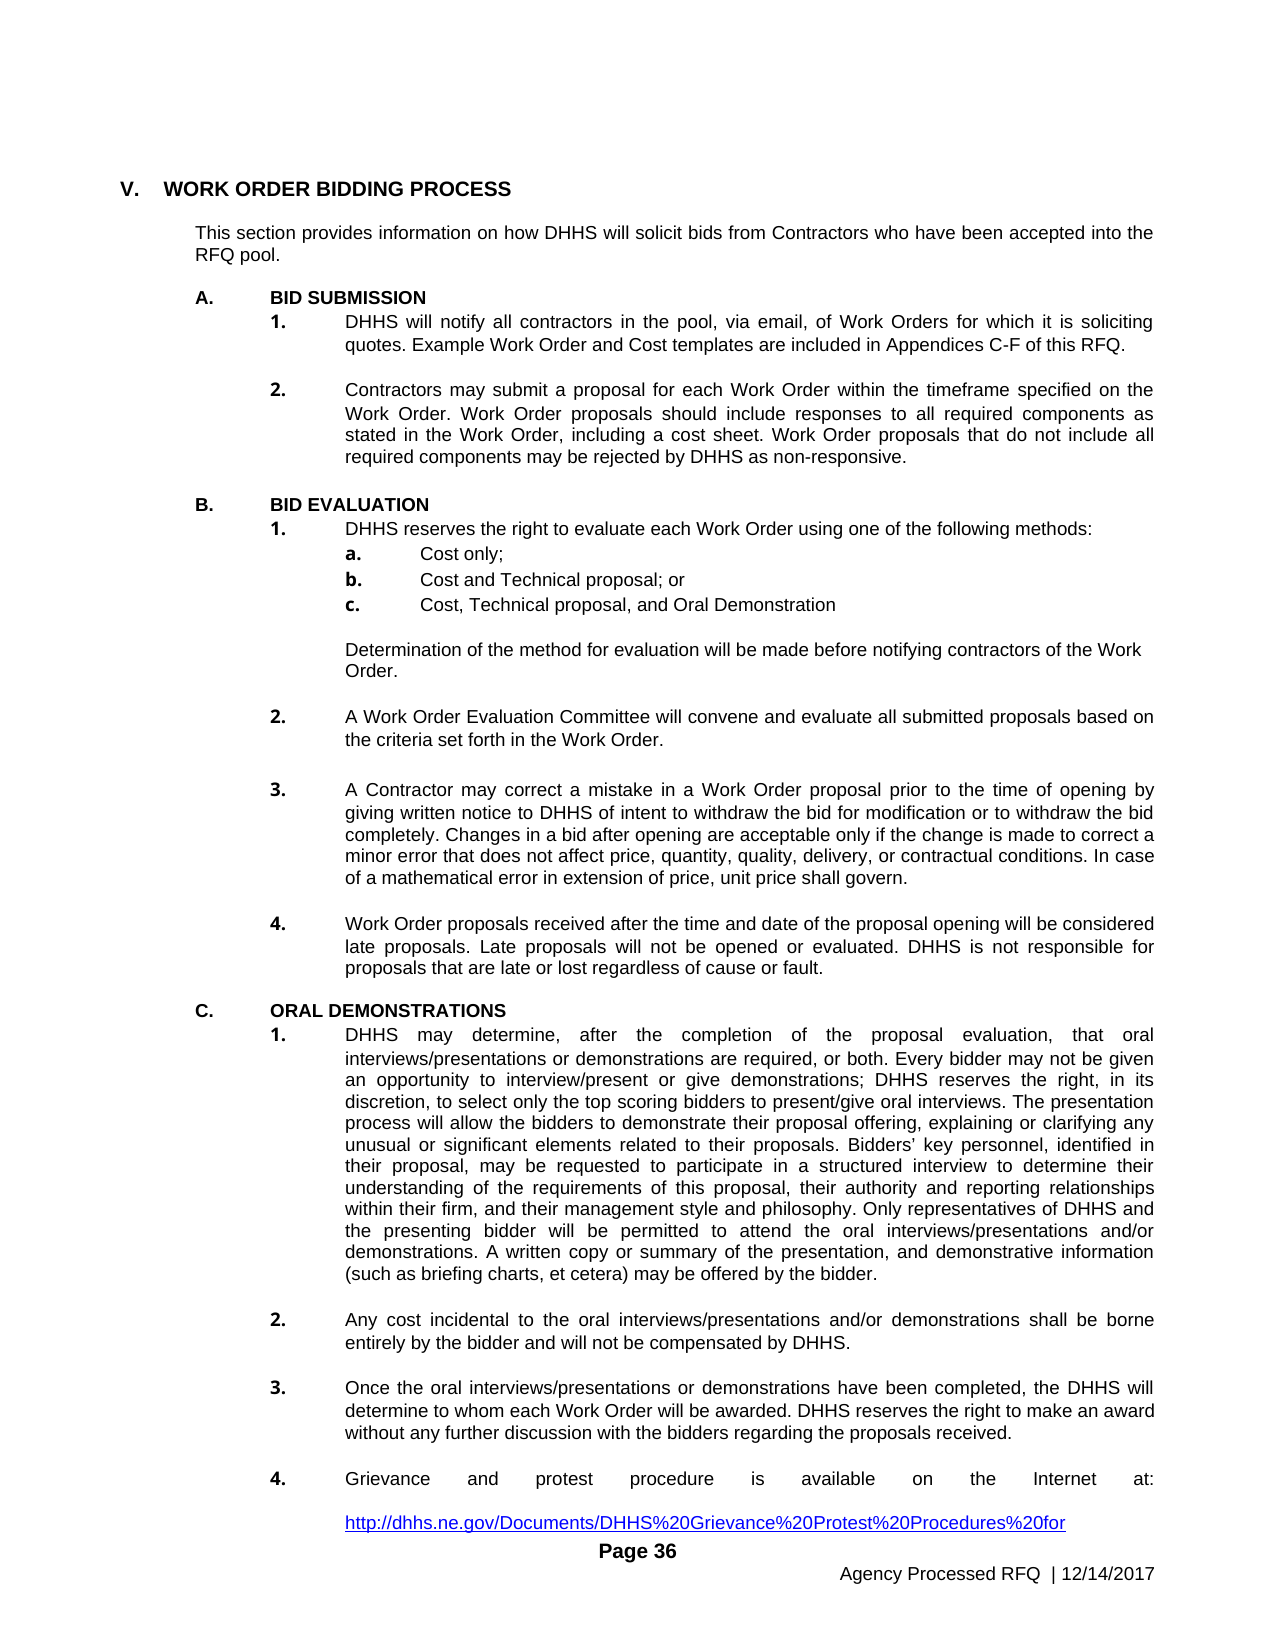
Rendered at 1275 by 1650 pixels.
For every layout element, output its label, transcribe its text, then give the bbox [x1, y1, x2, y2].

list A Contractor may correct a mistake in a Work Order proposal prior to the time of opening by giving written notice to DHHS of intent to withdraw the bid for modification or to withdraw the bid completely. Changes in a bid after opening are acceptable only if the change is made to correct a minor error that does not affect price, quantity, quality, delivery, or contractual conditions. In case of a mathematical error in extension of price, unit price shall govern. [270, 777, 1155, 888]
list Cost and Technical proposal; or [345, 566, 1155, 591]
text WORK ORDER BIDDING PROCESS [120, 176, 1155, 200]
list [270, 1465, 1155, 1533]
list DHHS reserves the right to evaluate each Work Order using one of the following methods: [270, 515, 1155, 540]
list Cost, Technical proposal, and Oral Demonstration [345, 591, 1155, 617]
list ORAL DEMONSTRATIONS [195, 1000, 1155, 1022]
list Work Order proposals received after the time and date of the proposal opening will be considered late proposals. Late proposals will not be opened or evaluated. DHHS is not responsible for proposals that are late or lost regardless of cause or fault. [270, 910, 1155, 979]
list Any cost incidental to the oral interviews/presentations and/or demonstrations shall be borne entirely by the bidder and will not be compensated by DHHS. [270, 1306, 1155, 1353]
list BID SUBMISSION [195, 287, 1155, 308]
list Contractors may submit a proposal for each Work Order within the timeframe specified on the Work Order. Work Order proposals should include responses to all required components as stated in the Work Order, including a cost sheet. Work Order proposals that do not include all required components may be rejected by DHHS as non-responsive. [270, 377, 1155, 467]
list BID EVALUATION [195, 493, 1155, 515]
list Once the oral interviews/presentations or demonstrations have been completed, the DHHS will determine to whom each Work Order will be awarded. DHHS reserves the right to make an award without any further discussion with the bidders regarding the proposals received. [270, 1375, 1155, 1443]
list Cost only; [345, 540, 1155, 566]
text This section provides information on how DHHS will solicit bids from Contractors who have been accepted into the RFQ pool. [195, 222, 1155, 265]
list DHHS may determine, after the completion of the proposal evaluation, that oral interviews/presentations or demonstrations are required, or both. Every bidder may not be given an opportunity to interview/present or give demonstrations; DHHS reserves the right, in its discretion, to select only the top scoring bidders to present/give oral interviews. The presentation process will allow the bidders to demonstrate their proposal offering, explaining or clarifying any unusual or significant elements related to their proposals. Bidders’ key personnel, identified in their proposal, may be requested to participate in a structured interview to determine their understanding of the requirements of this proposal, their authority and reporting relationships within their firm, and their management style and philosophy. Only representatives of DHHS and the presenting bidder will be permitted to attend the oral interviews/presentations and/or demonstrations. A written copy or summary of the presentation, and demonstrative information (such as briefing charts, et cetera) may be offered by the bidder. [270, 1022, 1155, 1284]
list Determination of the method for evaluation will be made before notifying contractors of the Work Order. [345, 617, 1155, 682]
list DHHS will notify all contractors in the pool, via email, of Work Orders for which it is soliciting quotes. Example Work Order and Cost templates are included in Appendices C-F of this RFQ. [270, 308, 1155, 355]
list A Work Order Evaluation Committee will convene and evaluate all submitted proposals based on the criteria set forth in the Work Order. [270, 703, 1155, 750]
